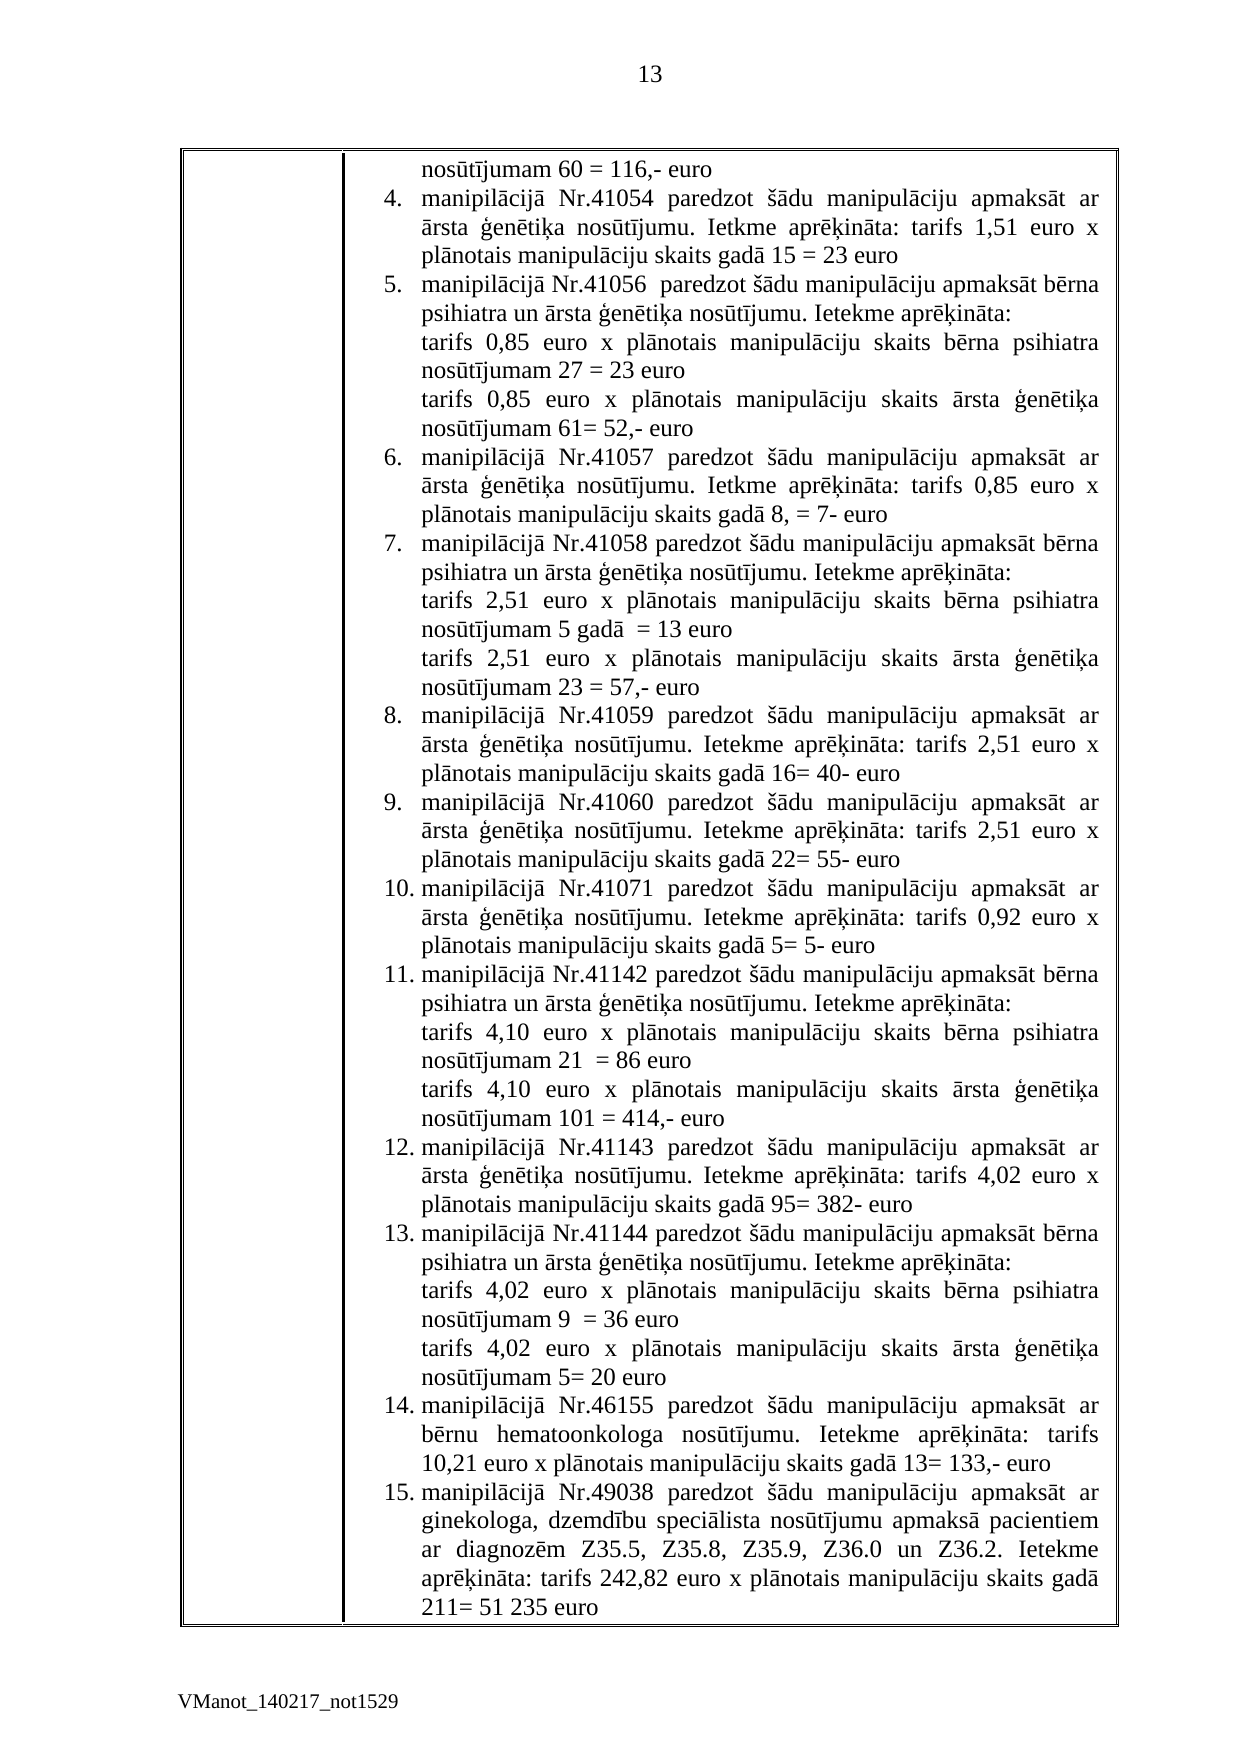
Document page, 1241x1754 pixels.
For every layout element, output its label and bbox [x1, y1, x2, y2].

table_cell [182, 149, 343, 1623]
